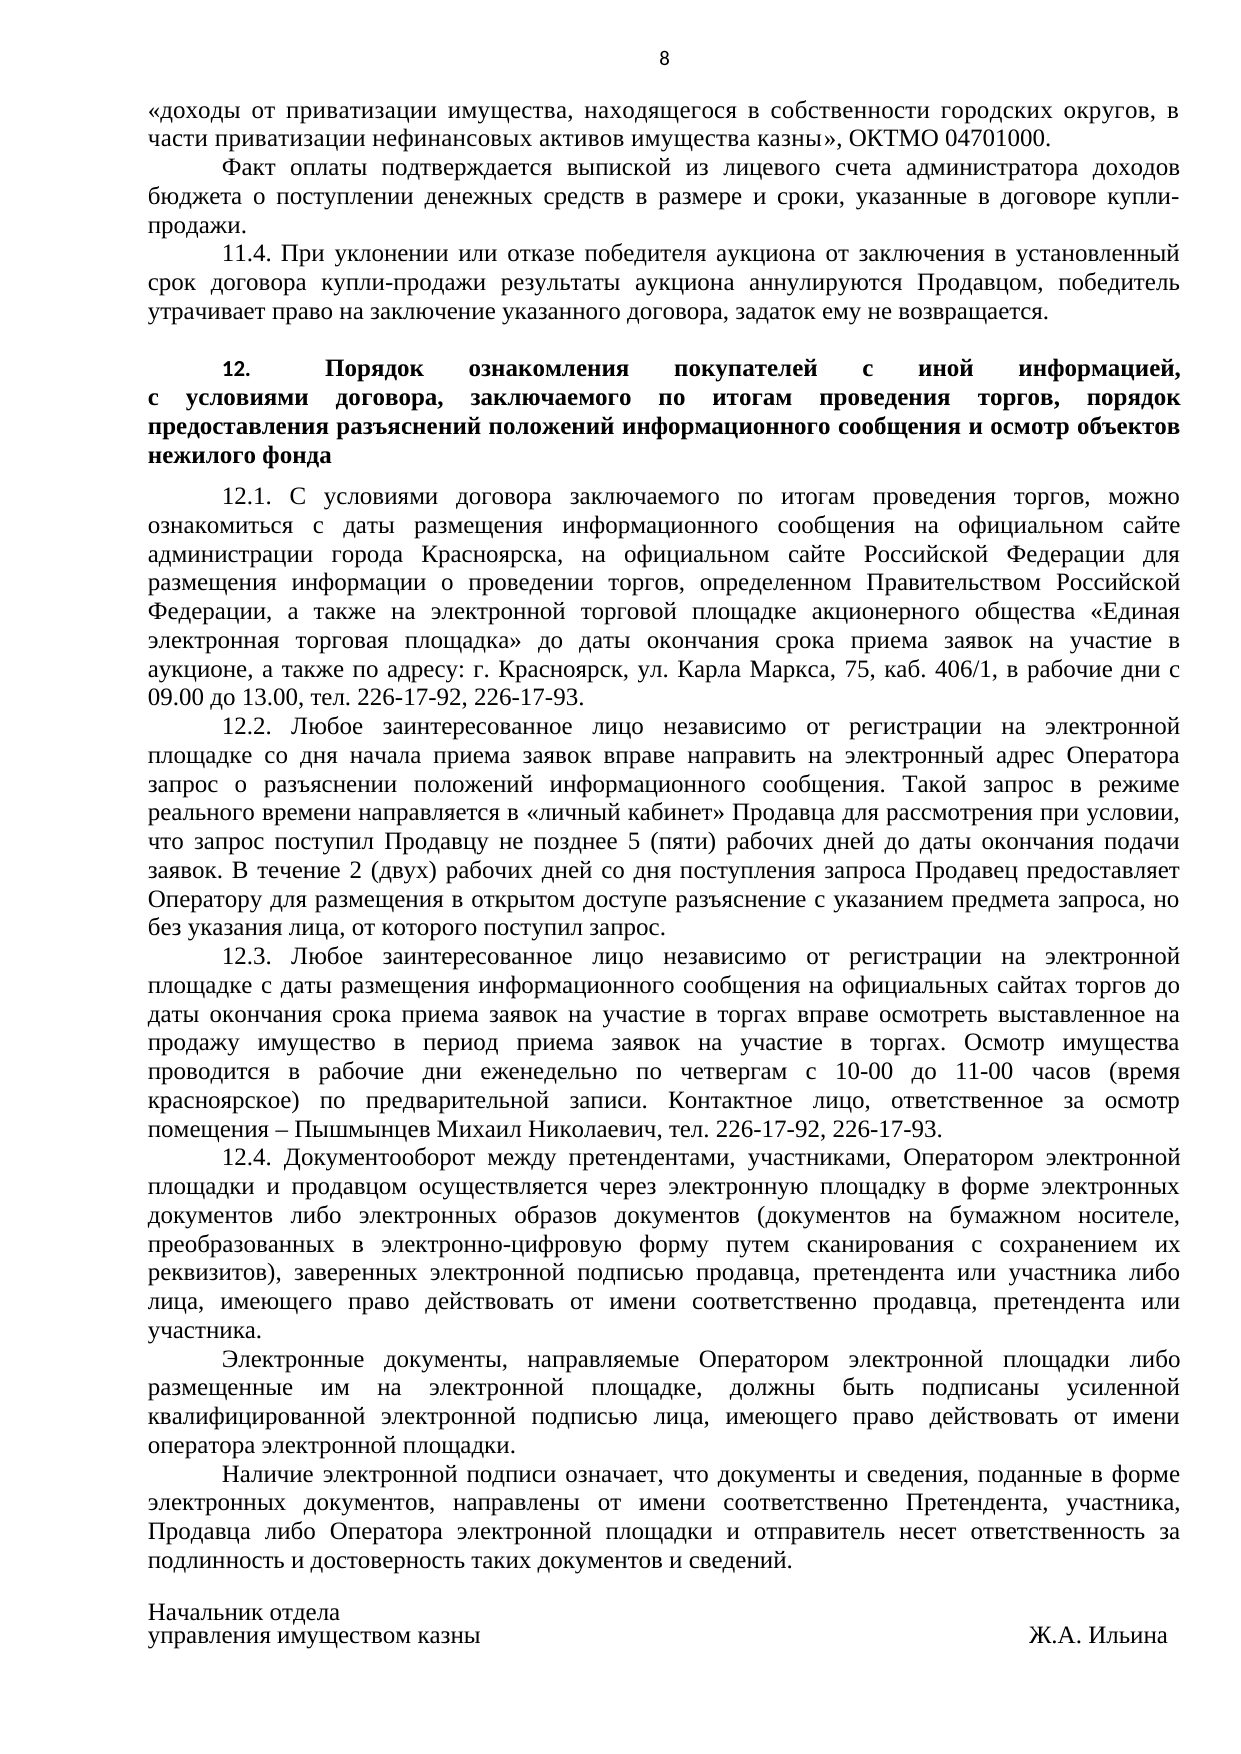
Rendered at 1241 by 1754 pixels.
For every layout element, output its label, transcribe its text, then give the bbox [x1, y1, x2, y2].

text 12.4. Документооборот между претендентами, участниками, Оператором электронной площадки и продавцом осуществляется через электронную площадку в форме электронных документов либо электронных образов документов (документов на бумажном носителе, преобразованных в электронно-цифровую форму путем сканирования с сохранением их реквизитов), заверенных электронной подписью продавца, претендента или участника либо лица, имеющего право действовать от имени соответственно продавца, претендента или участника. [148, 1142, 1181, 1344]
text Наличие электронной подписи означает, что документы и сведения, поданные в форме электронных документов, направлены от имени соответственно Претендента, участника, Продавца либо Оператора электронной площадки и отправитель несет ответственность за подлинность и достоверность таких документов и сведений. [148, 1459, 1181, 1574]
text 12.1. С условиями договора заключаемого по итогам проведения торгов, можно ознакомиться с даты размещения информационного сообщения на официальном сайте администрации города Красноярска, на официальном сайте Российской Федерации для размещения информации о проведении торгов, определенном Правительством Российской Федерации, а также на электронной торговой площадке акционерного общества «Единая электронная торговая площадка» до даты окончания срока приема заявок на участие в аукционе, а также по адресу: г. Красноярск, ул. Карла Маркса, 75, каб. 406/1, в рабочие дни с 09.00 до 13.00, тел. 226-17-92, 226-17-93. [148, 481, 1181, 711]
list Порядок ознакомления покупателей с иной информацией, с условиями договора, заключаемого по итогам проведения торгов, порядок предоставления разъяснений положений информационного сообщения и осмотр объектов нежилого фонда [148, 353, 1181, 469]
text управления имуществом казны Ж.А. Ильина [148, 1625, 1181, 1648]
list При уклонении или отказе победителя аукциона от заключения в установленный срок договора купли-продажи результаты аукциона аннулируются Продавцом, победитель утрачивает право на заключение указанного договора, задаток ему не возвращается. [148, 238, 1181, 325]
text 12.2. Любое заинтересованное лицо независимо от регистрации на электронной площадке со дня начала приема заявок вправе направить на электронный адрес Оператора запрос о разъяснении положений информационного сообщения. Такой запрос в режиме реального времени направляется в «личный кабинет» Продавца для рассмотрения при условии, что запрос поступил Продавцу не позднее 5 (пяти) рабочих дней до даты окончания подачи заявок. В течение 2 (двух) рабочих дней со дня поступления запроса Продавец предоставляет Оператору для размещения в открытом доступе разъяснение с указанием предмета запроса, но без указания лица, от которого поступил запрос. [148, 711, 1181, 941]
text Начальник отдела [148, 1602, 1181, 1625]
text 12.3. Любое заинтересованное лицо независимо от регистрации на электронной площадке с даты размещения информационного сообщения на официальных сайтах торгов до даты окончания срока приема заявок на участие в торгах вправе осмотреть выставленное на продажу имущество в период приема заявок на участие в торгах. Осмотр имущества проводится в рабочие дни еженедельно по четвергам с 10-00 до 11-00 часов (время красноярское) по предварительной записи. Контактное лицо, ответственное за осмотр помещения – Пышмынцев Михаил Николаевич, тел. 226-17-92, 226-17-93. [148, 941, 1181, 1142]
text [148, 95, 1181, 152]
text Электронные документы, направляемые Оператором электронной площадки либо размещенные им на электронной площадке, должны быть подписаны усиленной квалифицированной электронной подписью лица, имеющего право действовать от имени оператора электронной площадки. [148, 1344, 1181, 1459]
text Факт оплаты подтверждается выпиской из лицевого счета администратора доходов бюджета о поступлении денежных средств в размере и сроки, указанные в договоре купли-продажи. [148, 152, 1181, 238]
